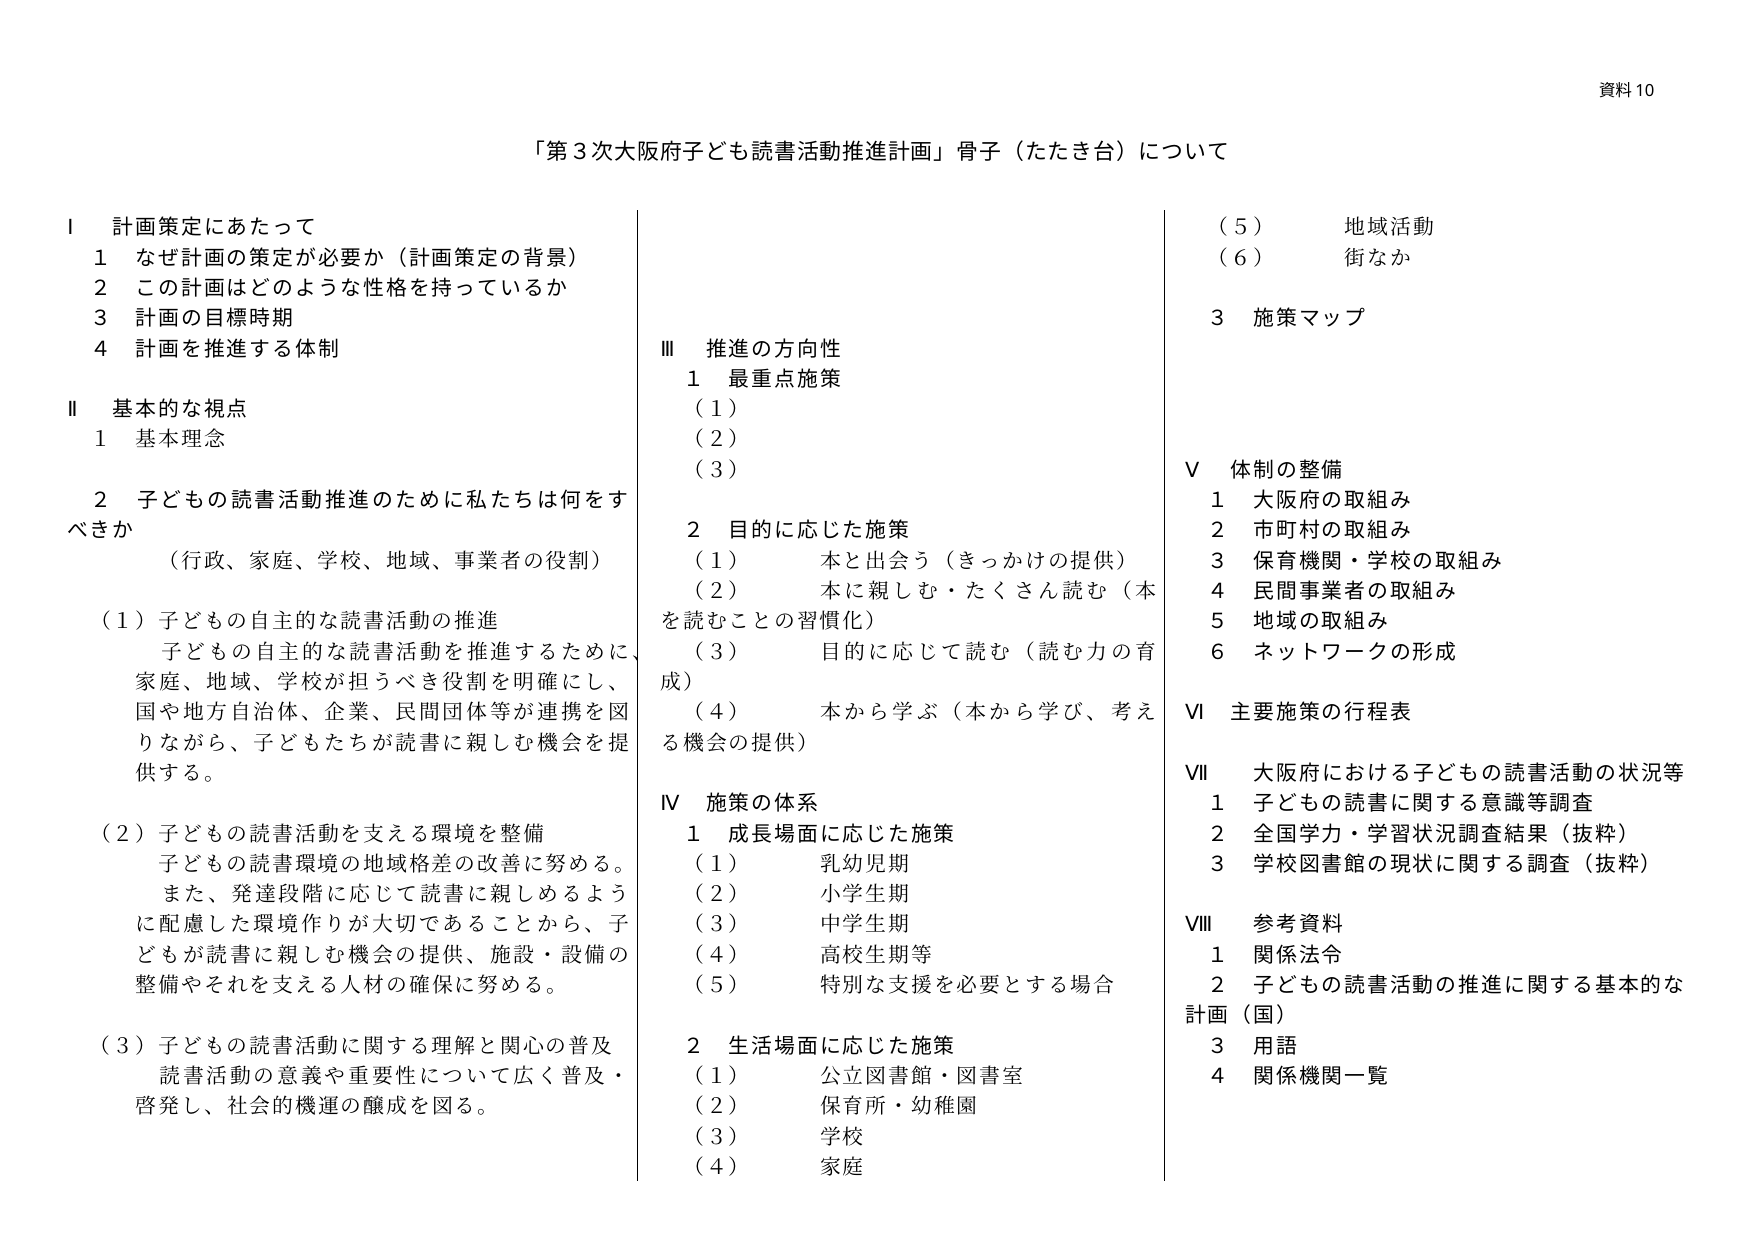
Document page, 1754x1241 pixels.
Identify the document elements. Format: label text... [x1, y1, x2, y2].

text １ 関係法令 [1169, 938, 1687, 968]
text １ 基本理念 [67, 423, 632, 453]
text ２ 子どもの読書活動推進のために私たちは何をすべきか [67, 483, 632, 544]
text Ⅷ 参考資料 [1169, 908, 1687, 938]
text １ 大阪府の取組み [1169, 483, 1687, 514]
text （１） 公立図書館・図書室 [642, 1059, 1159, 1089]
text （３）子どもの読書活動に関する理解と関心の普及 [67, 1029, 632, 1059]
text 読書活動の意義や重要性について広く普及・啓発し、社会的機運の醸成を図る。 [126, 1059, 632, 1120]
text １ 成長場面に応じた施策 [642, 817, 1159, 847]
text （４） 高校生期等 [642, 938, 1159, 968]
text 「第３次大阪府子ども読書活動推進計画」骨子（たたき台）について [67, 119, 1687, 180]
text （１） 乳幼児期 [642, 847, 1159, 877]
text 子どもの自主的な読書活動を推進するために、家庭、地域、学校が担うべき役割を明確にし、国や地方自治体、企業、民間団体等が連携を図りながら、子どもたちが読書に親しむ機会を提供する。 [67, 635, 632, 786]
text （５） 特別な支援を必要とする場合 [642, 968, 1159, 999]
text Ⅲ 推進の方向性 [642, 332, 1159, 362]
text ４ 民間事業者の取組み [1169, 574, 1687, 604]
text １ なぜ計画の策定が必要か（計画策定の背景） [67, 241, 632, 271]
text ３ 施策マップ [1169, 301, 1687, 332]
text １ 子どもの読書に関する意識等調査 [1169, 786, 1687, 817]
text ３ 学校図書館の現状に関する調査（抜粋） [1169, 847, 1687, 877]
text Ⅰ 計画策定にあたって [67, 211, 632, 241]
text ２ 子どもの読書活動の推進に関する基本的な計画（国） [1169, 968, 1687, 1029]
text ２ 生活場面に応じた施策 [642, 1029, 1159, 1059]
text Ⅳ 施策の体系 [642, 786, 1159, 817]
text ２ 目的に応じた施策 [642, 514, 1159, 544]
text （６） 街なか [1169, 241, 1687, 271]
text （１） [642, 392, 1159, 423]
text Ⅵ 主要施策の行程表 [1169, 696, 1687, 726]
text （２） 保育所・幼稚園 [642, 1089, 1159, 1120]
text （３） 目的に応じて読む（読む力の育成） [642, 635, 1159, 696]
text （５） 地域活動 [1169, 211, 1687, 241]
text Ⅶ 大阪府における子どもの読書活動の状況等 [1169, 756, 1687, 786]
text （３） [642, 453, 1159, 483]
text Ⅴ 体制の整備 [1169, 453, 1687, 483]
text （２）子どもの読書活動を支える環境を整備 [67, 817, 632, 847]
text ２ この計画はどのような性格を持っているか [67, 271, 632, 301]
text ３ 用語 [1169, 1029, 1687, 1059]
text 子どもの読書環境の地域格差の改善に努める。 [67, 847, 632, 877]
text （２） 小学生期 [642, 877, 1159, 908]
text （２） [642, 423, 1159, 453]
text （４） 本から学ぶ（本から学び、考える機会の提供） [642, 696, 1159, 756]
text （３） 学校 [642, 1120, 1159, 1150]
text （４） 家庭 [642, 1150, 1159, 1181]
text ２ 全国学力・学習状況調査結果（抜粋） [1169, 817, 1687, 847]
text （１）子どもの自主的な読書活動の推進 [67, 604, 632, 635]
text ４ 関係機関一覧 [1169, 1059, 1687, 1089]
text （行政、家庭、学校、地域、事業者の役割） [67, 544, 632, 574]
text また、発達段階に応じて読書に親しめるように配慮した環境作りが大切であることから、子どもが読書に親しむ機会の提供、施設・設備の整備やそれを支える人材の確保に努める。 [67, 877, 632, 999]
text （１） 本と出会う（きっかけの提供） [642, 544, 1159, 574]
text ３ 保育機関・学校の取組み [1169, 544, 1687, 574]
text （２） 本に親しむ・たくさん読む（本を読むことの習慣化） [642, 574, 1159, 635]
text ４ 計画を推進する体制 [67, 332, 632, 362]
text （３） 中学生期 [642, 908, 1159, 938]
text １ 最重点施策 [642, 362, 1159, 392]
text ３ 計画の目標時期 [67, 301, 632, 332]
text Ⅱ 基本的な視点 [67, 392, 632, 423]
text ６ ネットワークの形成 [1169, 635, 1687, 665]
text ２ 市町村の取組み [1169, 514, 1687, 544]
text ５ 地域の取組み [1169, 604, 1687, 635]
